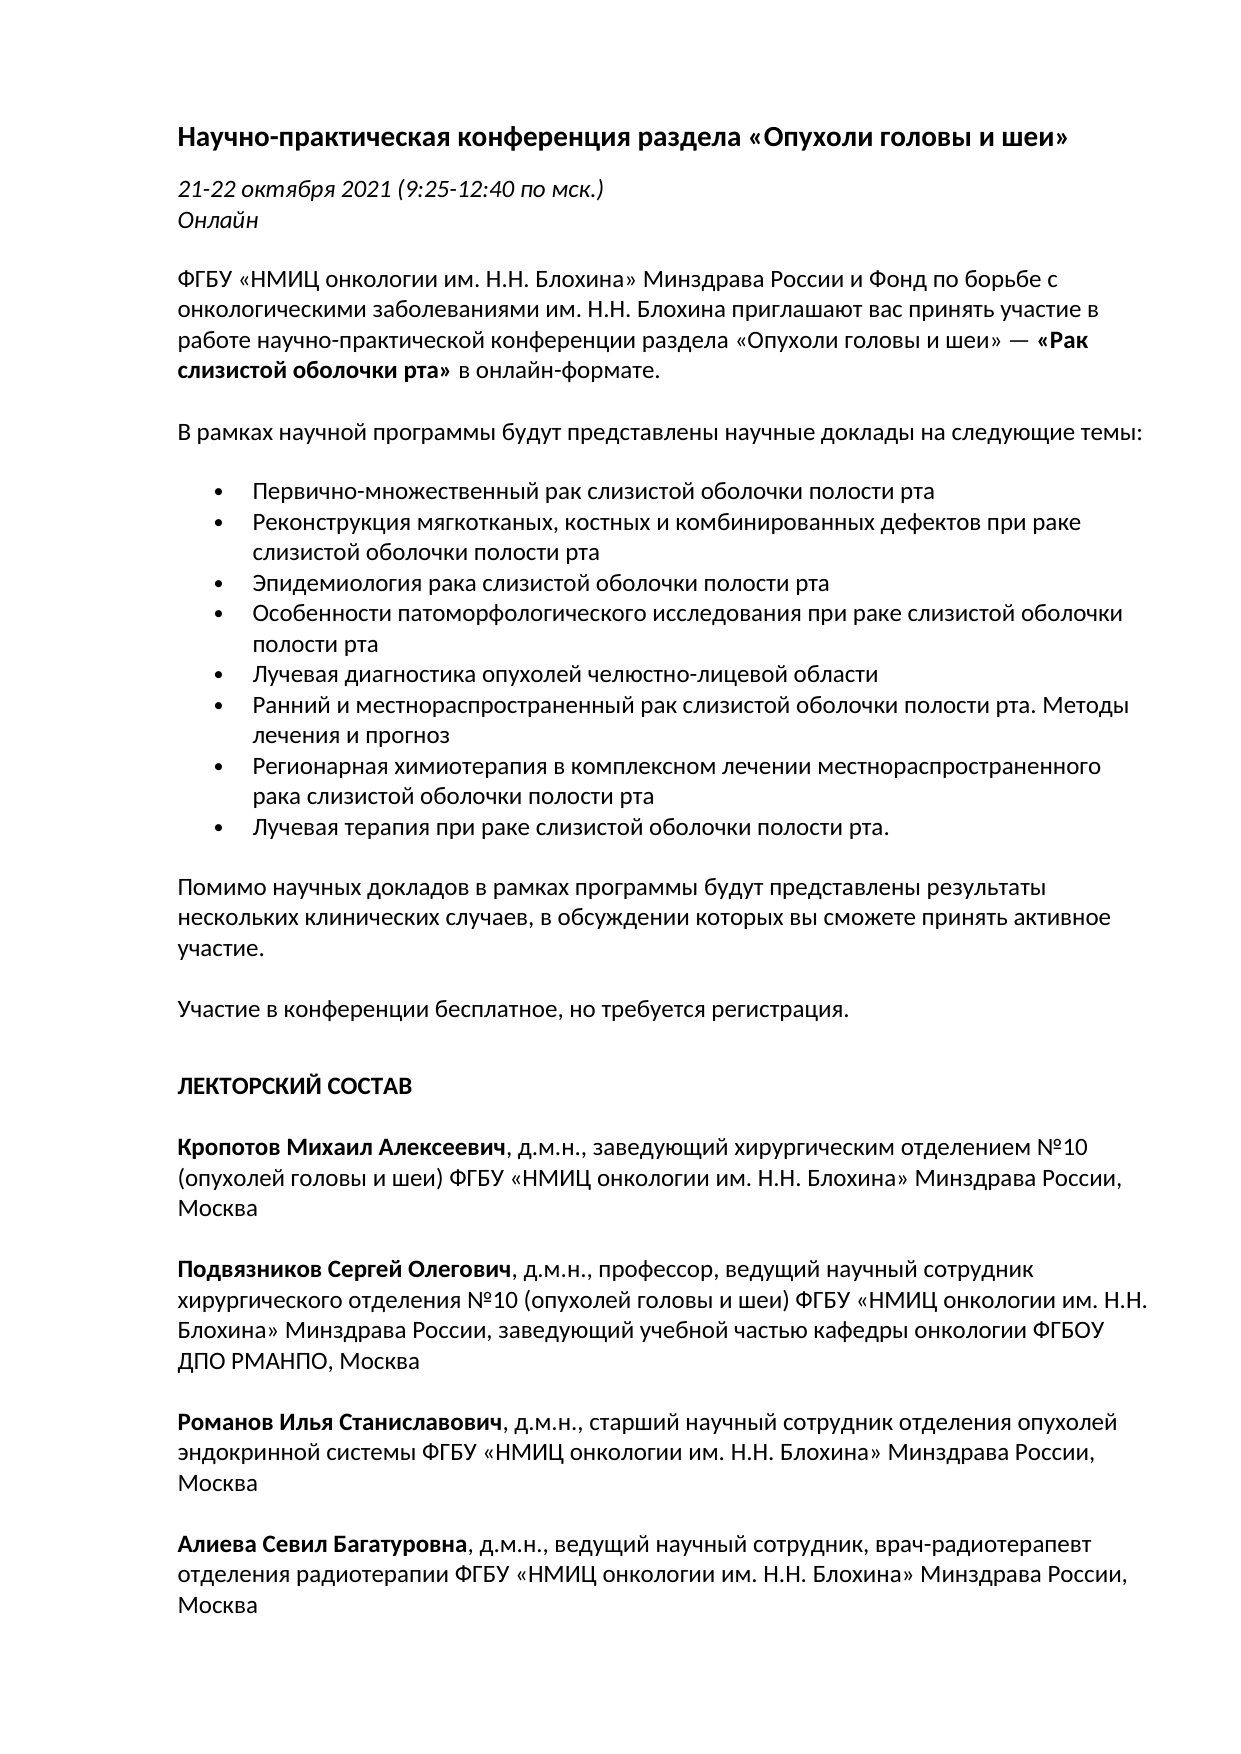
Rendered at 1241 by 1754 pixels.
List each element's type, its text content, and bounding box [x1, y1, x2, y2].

list Эпидемиология рака слизистой оболочки полости рта [215, 567, 1152, 597]
text Участие в конференции бесплатное, но требуется регистрация. [177, 993, 1152, 1023]
list Лучевая диагностика опухолей челюстно-лицевой области [215, 658, 1152, 689]
text ФГБУ «НМИЦ онкологии им. Н.Н. Блохина» Минздрава России и Фонд по борьбе с онкологическими заболеваниями им. Н.Н. Блохина приглашают вас принять участие в работе научно-практической конференции раздела «Опухоли головы и шеи» — «Рак слизистой оболочки рта» в онлайн-формате. [177, 263, 1152, 385]
list Особенности патоморфологического исследования при раке слизистой оболочки полости рта [215, 597, 1152, 658]
text Помимо научных докладов в рамках программы будут представлены результаты нескольких клинических случаев, в обсуждении которых вы сможете принять активное участие. [177, 871, 1152, 962]
text Кропотов Михаил Алексеевич, д.м.н., заведующий хирургическим отделением №10 (опухолей головы и шеи) ФГБУ «НМИЦ онкологии им. Н.Н. Блохина» Минздрава России, Москва [177, 1131, 1152, 1223]
text Подвязников Сергей Олегович, д.м.н., профессор, ведущий научный сотрудник хирургического отделения №10 (опухолей головы и шеи) ФГБУ «НМИЦ онкологии им. Н.Н. Блохина» Минздрава России, заведующий учебной частью кафедры онкологии ФГБОУ ДПО РМАНПО, Москва [177, 1253, 1152, 1375]
list Регионарная химиотерапия в комплексном лечении местнораспространенного рака слизистой оболочки полости рта [215, 750, 1152, 811]
list Первично-множественный рак слизистой оболочки полости рта [215, 475, 1152, 506]
list Ранний и местнораспространенный рак слизистой оболочки полости рта. Методы лечения и прогноз [215, 689, 1152, 750]
text В рамках научной программы будут представлены научные доклады на следующие темы: [177, 416, 1152, 446]
text ​​​​​​​Алиева Севил Багатуровна, д.м.н., ведущий научный сотрудник, врач-радиотерапевт отделения радиотерапии ФГБУ «НМИЦ онкологии им. Н.Н. Блохина» Минздрава России, Москва [177, 1528, 1152, 1619]
text Онлайн [177, 204, 1152, 234]
text 21-22 октября 2021 (9:25-12:40 по мск.) [177, 173, 1152, 204]
text Романов Илья Станиславович, д.м.н., старший научный сотрудник отделения опухолей эндокринной системы ФГБУ «НМИЦ онкологии им. Н.Н. Блохина» Минздрава России, Москва [177, 1406, 1152, 1497]
list Реконструкция мягкотканых, костных и комбинированных дефектов при раке слизистой оболочки полости рта [215, 506, 1152, 567]
text Научно-практическая конференция раздела «Опухоли головы и шеи» [177, 118, 1152, 154]
list Лучевая терапия при раке слизистой оболочки полости рта. [215, 811, 1152, 842]
text ЛЕКТОРСКИЙ СОСТАВ [177, 1070, 1152, 1101]
